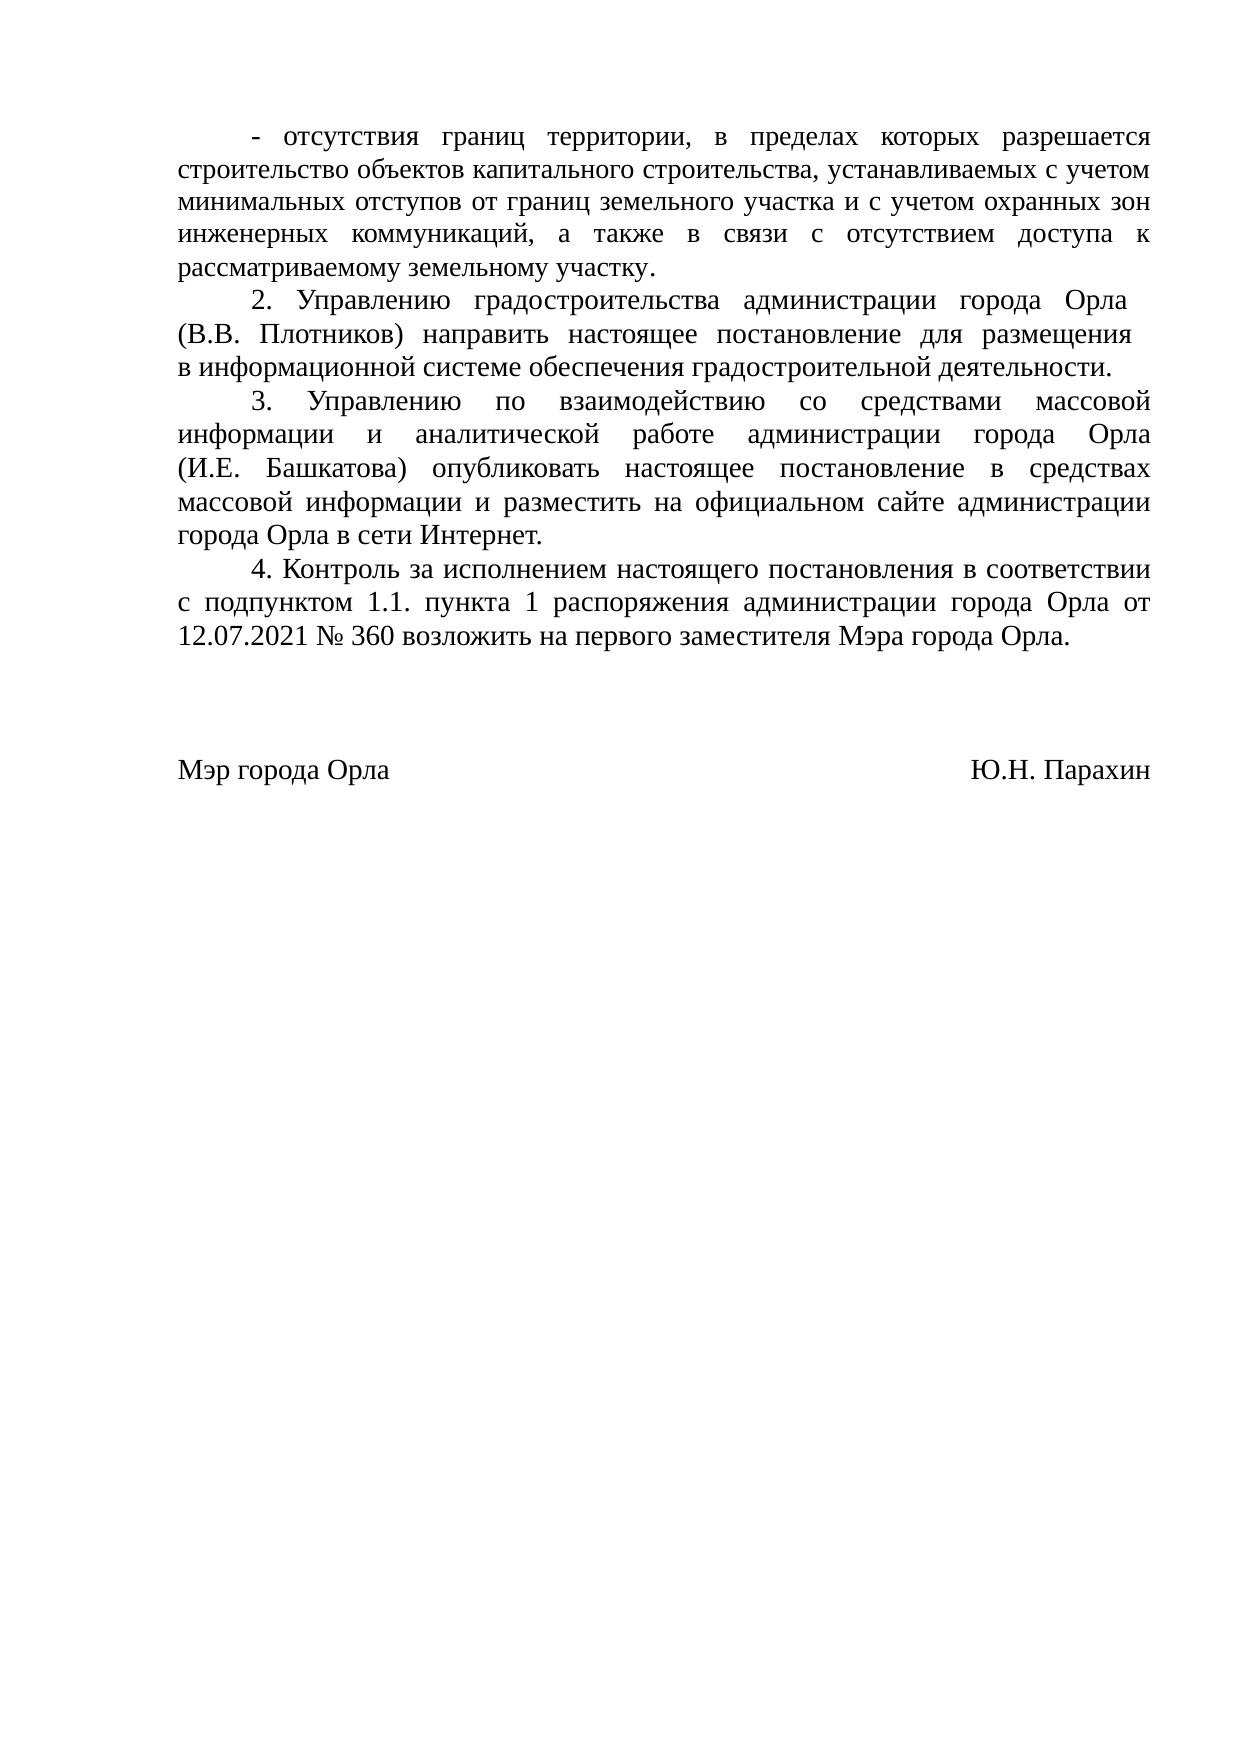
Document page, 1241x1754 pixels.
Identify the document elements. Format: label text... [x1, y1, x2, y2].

text 4. Контроль за исполнением настоящего постановления в соответствии с подпунктом 1.1. пункта 1 распоряжения администрации города Орла от 12.07.2021 № 360 возложить на первого заместителя Мэра города Орла. [177, 551, 1152, 651]
text 2. Управлению градостроительства администрации города Орла (В.В. Плотников) направить настоящее постановление для размещения в информационной системе обеспечения градостроительной деятельности. [177, 282, 1152, 383]
text - отсутствия границ территории, в пределах которых разрешается строительство объектов капитального строительства, устанавливаемых с учетом минимальных отступов от границ земельного участка и с учетом охранных зон инженерных коммуникаций, а также в связи с отсутствием доступа к рассматриваемому земельному участку. [177, 118, 1152, 282]
text Мэр города Орла Ю.Н. Парахин [177, 752, 1152, 786]
text 3. Управлению по взаимодействию со средствами массовой информации и аналитической работе администрации города Орла (И.Е. Башкатова) опубликовать настоящее постановление в средствах массовой информации и разместить на официальном сайте администрации города Орла в сети Интернет. [177, 383, 1152, 551]
